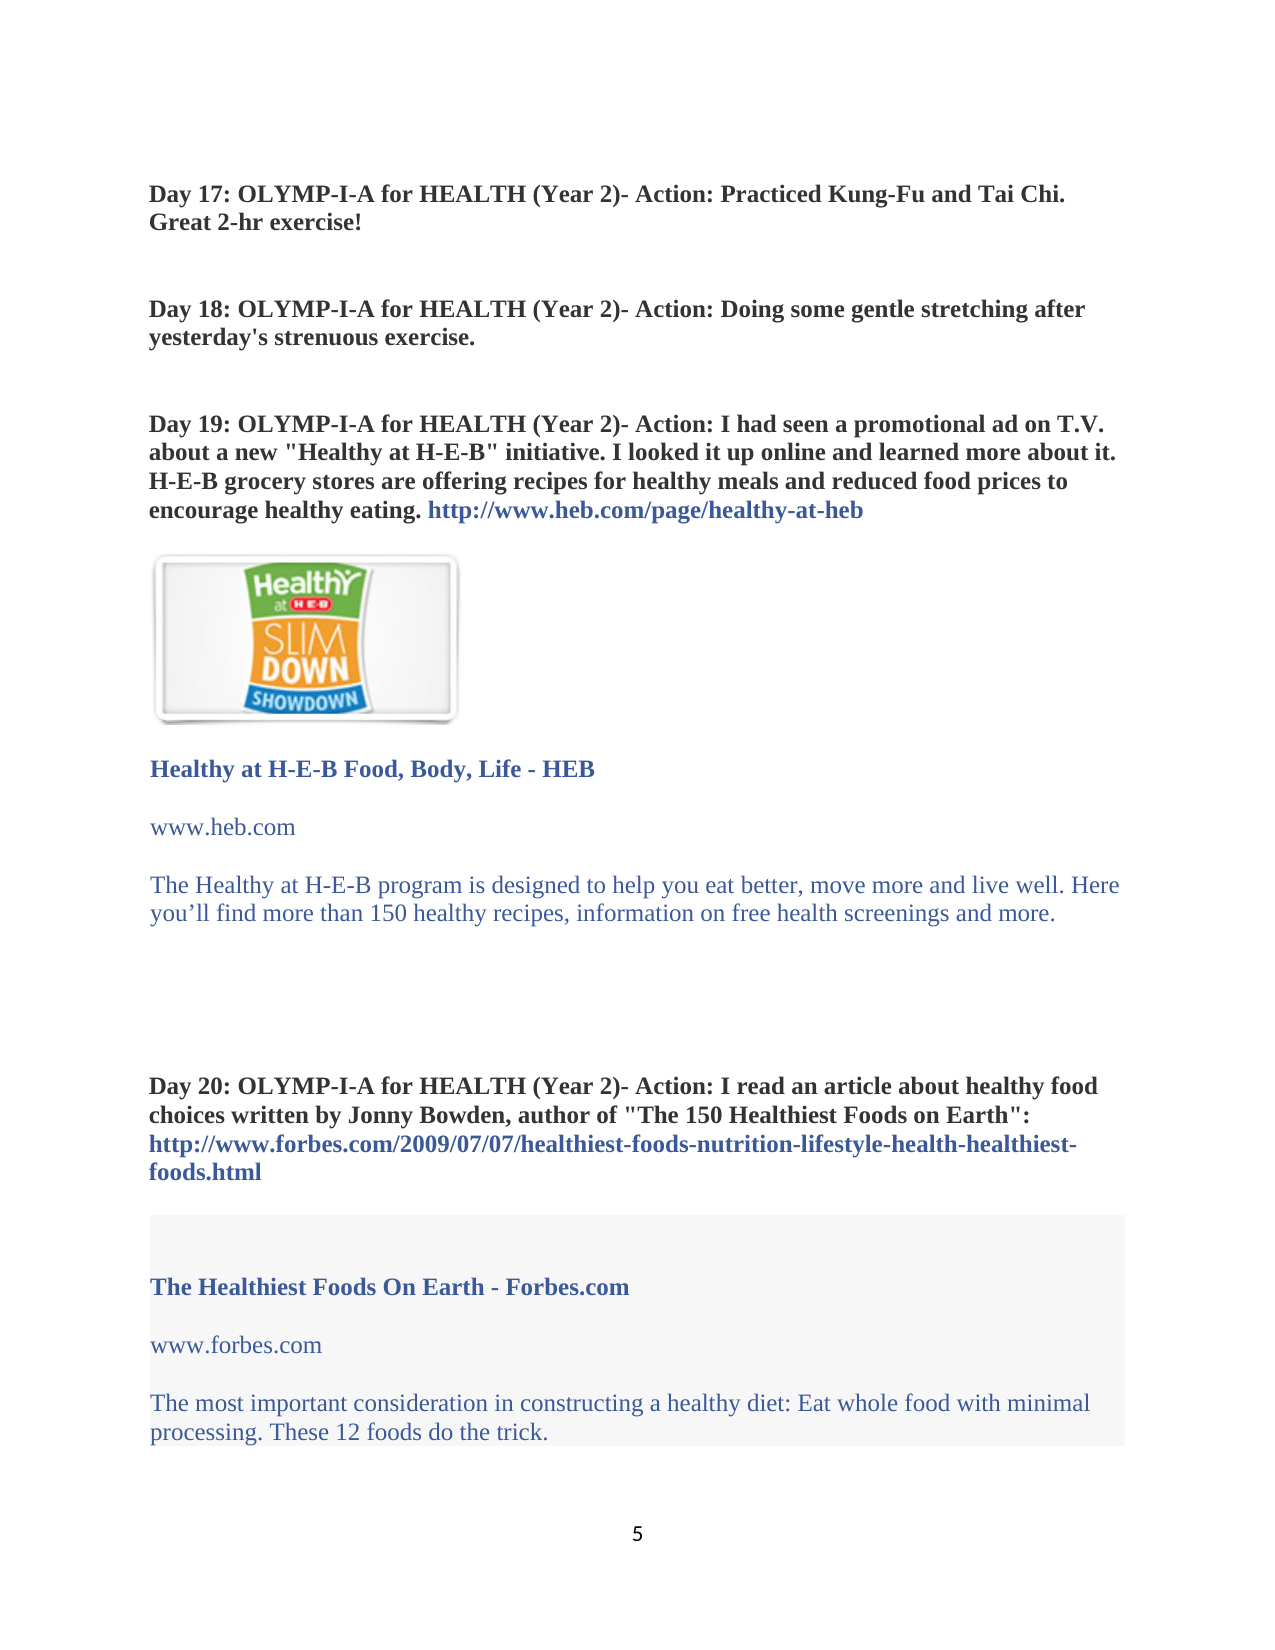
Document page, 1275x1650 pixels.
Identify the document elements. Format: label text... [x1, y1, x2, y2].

text Healthy at H-E-B Food, Body, Life - HEB [150, 754, 1125, 783]
text www.forbes.com [150, 1330, 1125, 1359]
text Day 19: OLYMP-I-A for HEALTH (Year 2)- Action: I had seen a promotional ad on T.V. about a new "Healthy at H-E-B" initiative. I looked it up online and learned more about it. H-E-B grocery stores are offering recipes for healthy meals and reduced food prices to encourage healthy eating. http://www.heb.com/page/healthy-at-heb [148, 409, 1125, 524]
text The Healthy at H-E-B program is designed to help you eat better, move more and live well. Here you’ll find more than 150 healthy recipes, information on free health screenings and more. [150, 870, 1125, 927]
text The most important consideration in constructing a healthy diet: Eat whole food with minimal processing. These 12 foods do the trick. [150, 1388, 1125, 1446]
text The Healthiest Foods On Earth - Forbes.com [150, 1272, 1125, 1301]
text www.heb.com [150, 812, 1125, 841]
text Day 17: OLYMP-I-A for HEALTH (Year 2)- Action: Practiced Kung-Fu and Tai Chi. Great 2-hr exercise! [148, 179, 1125, 236]
text Day 18: OLYMP-I-A for HEALTH (Year 2)- Action: Doing some gentle stretching after yesterday's strenuous exercise. [148, 294, 1125, 351]
text Day 20: OLYMP-I-A for HEALTH (Year 2)- Action: I read an article about healthy food choices written by Jonny Bowden, author of "The 150 Healthiest Foods on Earth": http://www.forbes.com/2009/07/07/healthiest-foods-nutrition-lifestyle-health-healthiest-foods.html [148, 1071, 1125, 1186]
picture [150, 552, 465, 725]
